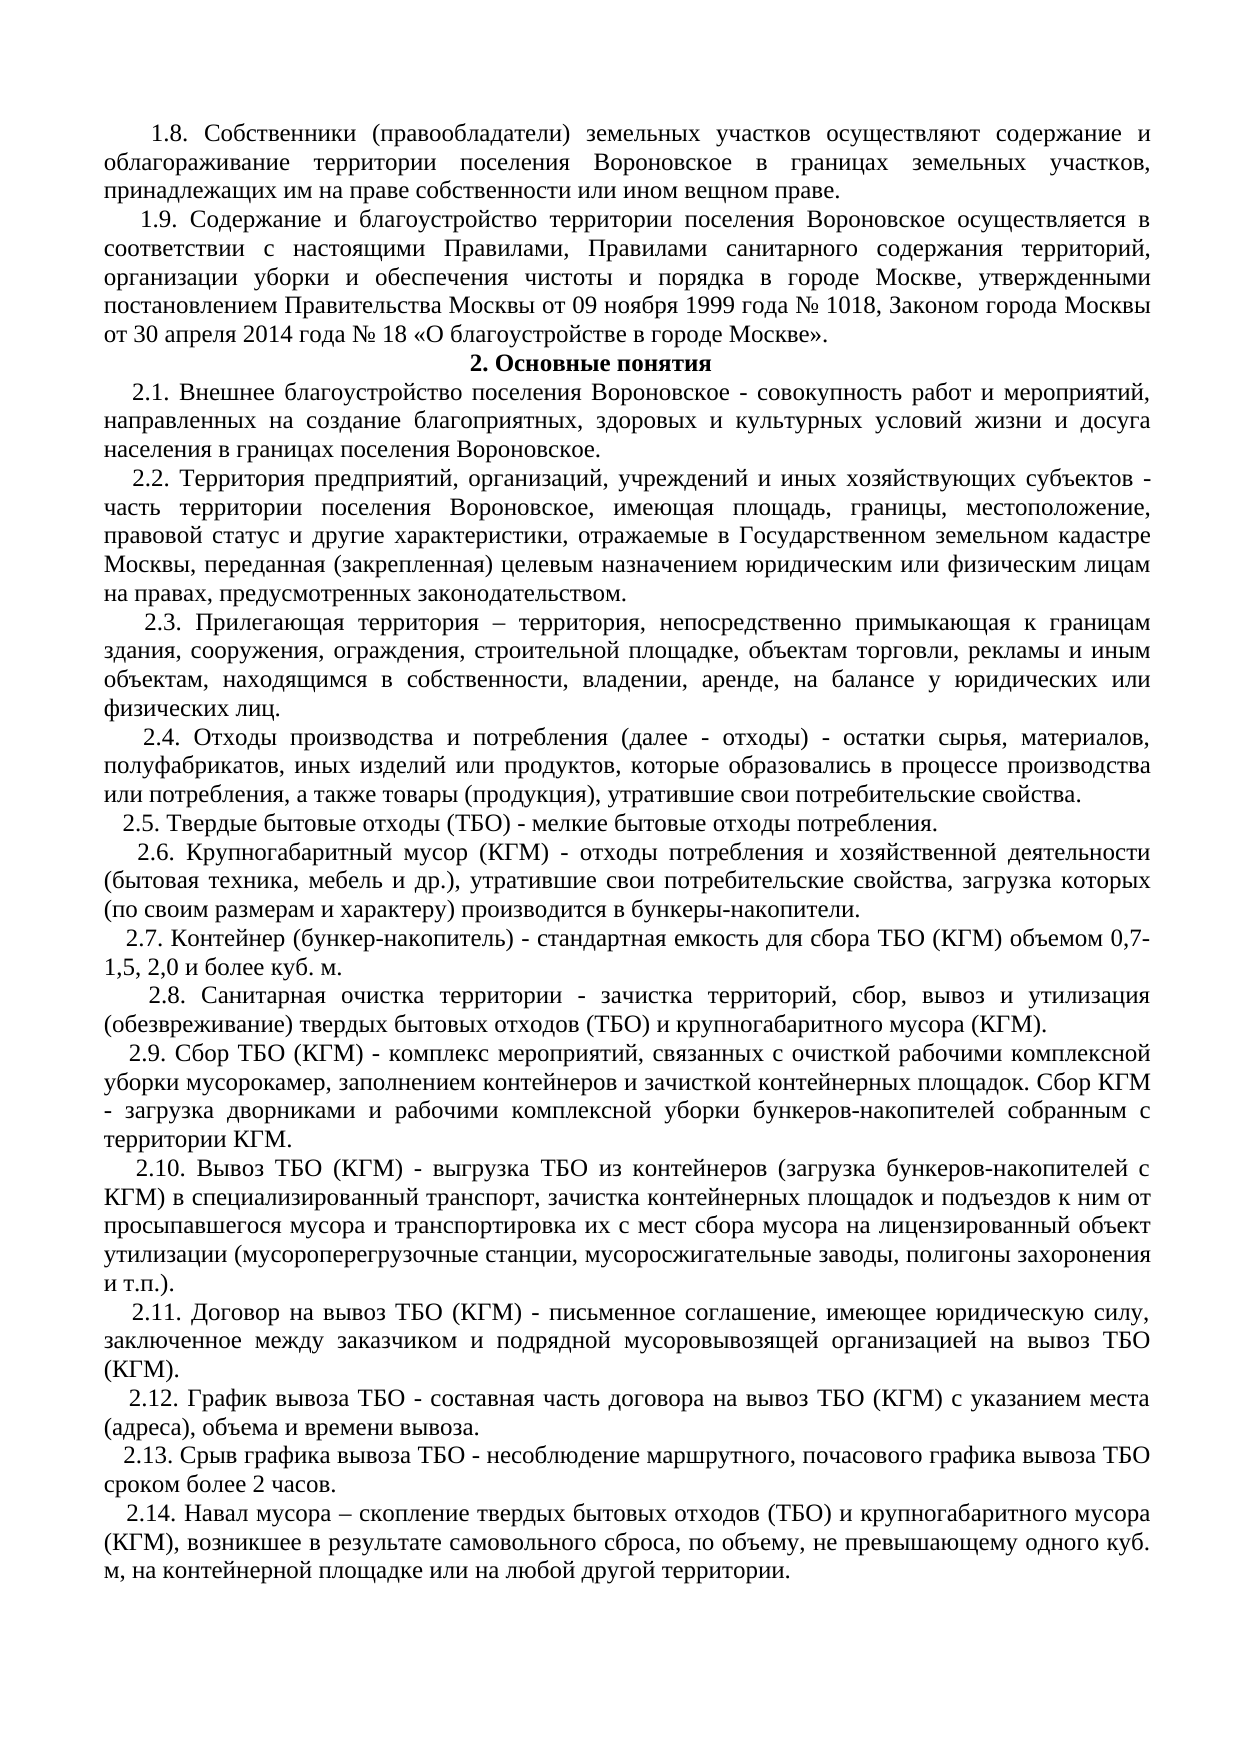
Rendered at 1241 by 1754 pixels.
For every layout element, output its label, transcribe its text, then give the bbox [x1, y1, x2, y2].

text 2.13. Срыв графика вывоза ТБО - несоблюдение маршрутного, почасового графика вывоза ТБО сроком более 2 часов. [103, 1441, 1152, 1498]
text 2.14. Навал мусора – скопление твердых бытовых отходов (ТБО) и крупногабаритного мусора (КГМ), возникшее в результате самовольного сброса, по объему, не превышающему одного куб. м, на контейнерной площадке или на любой другой территории. [103, 1498, 1152, 1584]
text 2.1. Внешнее благоустройство поселения Вороновское - совокупность работ и мероприятий, направленных на создание благоприятных, здоровых и культурных условий жизни и досуга населения в границах поселения Вороновское. [103, 377, 1152, 463]
text 2.3. Прилегающая территория – территория, непосредственно примыкающая к границам здания, сооружения, ограждения, строительной площадке, объектам торговли, рекламы и иным объектам, находящимся в собственности, владении, аренде, на балансе у юридических или физических лиц. [103, 607, 1152, 722]
text 2.8. Санитарная очистка территории - зачистка территорий, сбор, вывоз и утилизация (обезвреживание) твердых бытовых отходов (ТБО) и крупногабаритного мусора (КГМ). [103, 981, 1152, 1038]
text 2. Основные понятия [29, 348, 1152, 377]
text 2.12. График вывоза ТБО - составная часть договора на вывоз ТБО (КГМ) с указанием места (адреса), объема и времени вывоза. [103, 1383, 1152, 1441]
text 2.7. Контейнер (бункер-накопитель) - стандартная емкость для сбора ТБО (КГМ) объемом 0,7-1,5, 2,0 и более куб. м. [103, 923, 1152, 981]
text 2.4. Отходы производства и потребления (далее - отходы) - остатки сырья, материалов, полуфабрикатов, иных изделий или продуктов, которые образовались в процессе производства или потребления, а также товары (продукция), утратившие свои потребительские свойства. [103, 722, 1152, 808]
text 2.11. Договор на вывоз ТБО (КГМ) - письменное соглашение, имеющее юридическую силу, заключенное между заказчиком и подрядной мусоровывозящей организацией на вывоз ТБО (КГМ). [103, 1297, 1152, 1383]
text 2.5. Твердые бытовые отходы (ТБО) - мелкие бытовые отходы потребления. [103, 808, 1152, 837]
text 2.9. Сбор ТБО (КГМ) - комплекс мероприятий, связанных с очисткой рабочими комплексной уборки мусорокамер, заполнением контейнеров и зачисткой контейнерных площадок. Сбор КГМ - загрузка дворниками и рабочими комплексной уборки бункеров-накопителей собранным с территории КГМ. [103, 1038, 1152, 1153]
text 2.2. Территория предприятий, организаций, учреждений и иных хозяйствующих субъектов - часть территории поселения Вороновское, имеющая площадь, границы, местоположение, правовой статус и другие характеристики, отражаемые в Государственном земельном кадастре Москвы, переданная (закрепленная) целевым назначением юридическим или физическим лицам на правах, предусмотренных законодательством. [103, 463, 1152, 607]
text 1.8. Собственники (правообладатели) земельных участков осуществляют содержание и облагораживание территории поселения Вороновское в границах земельных участков, принадлежащих им на праве собственности или ином вещном праве. [103, 118, 1152, 204]
text 1.9. Содержание и благоустройство территории поселения Вороновское осуществляется в соответствии с настоящими Правилами, Правилами санитарного содержания территорий, организации уборки и обеспечения чистоты и порядка в городе Москве, утвержденными постановлением Правительства Москвы от 09 ноября 1999 года № 1018, Законом города Москвы от 30 апреля 2014 года № 18 «О благоустройстве в городе Москве». [103, 204, 1152, 348]
text 2.10. Вывоз ТБО (КГМ) - выгрузка ТБО из контейнеров (загрузка бункеров-накопителей с КГМ) в специализированный транспорт, зачистка контейнерных площадок и подъездов к ним от просыпавшегося мусора и транспортировка их с мест сбора мусора на лицензированный объект утилизации (мусороперегрузочные станции, мусоросжигательные заводы, полигоны захоронения и т.п.). [103, 1153, 1152, 1297]
text 2.6. Крупногабаритный мусор (КГМ) - отходы потребления и хозяйственной деятельности (бытовая техника, мебель и др.), утратившие свои потребительские свойства, загрузка которых (по своим размерам и характеру) производится в бункеры-накопители. [103, 837, 1152, 923]
